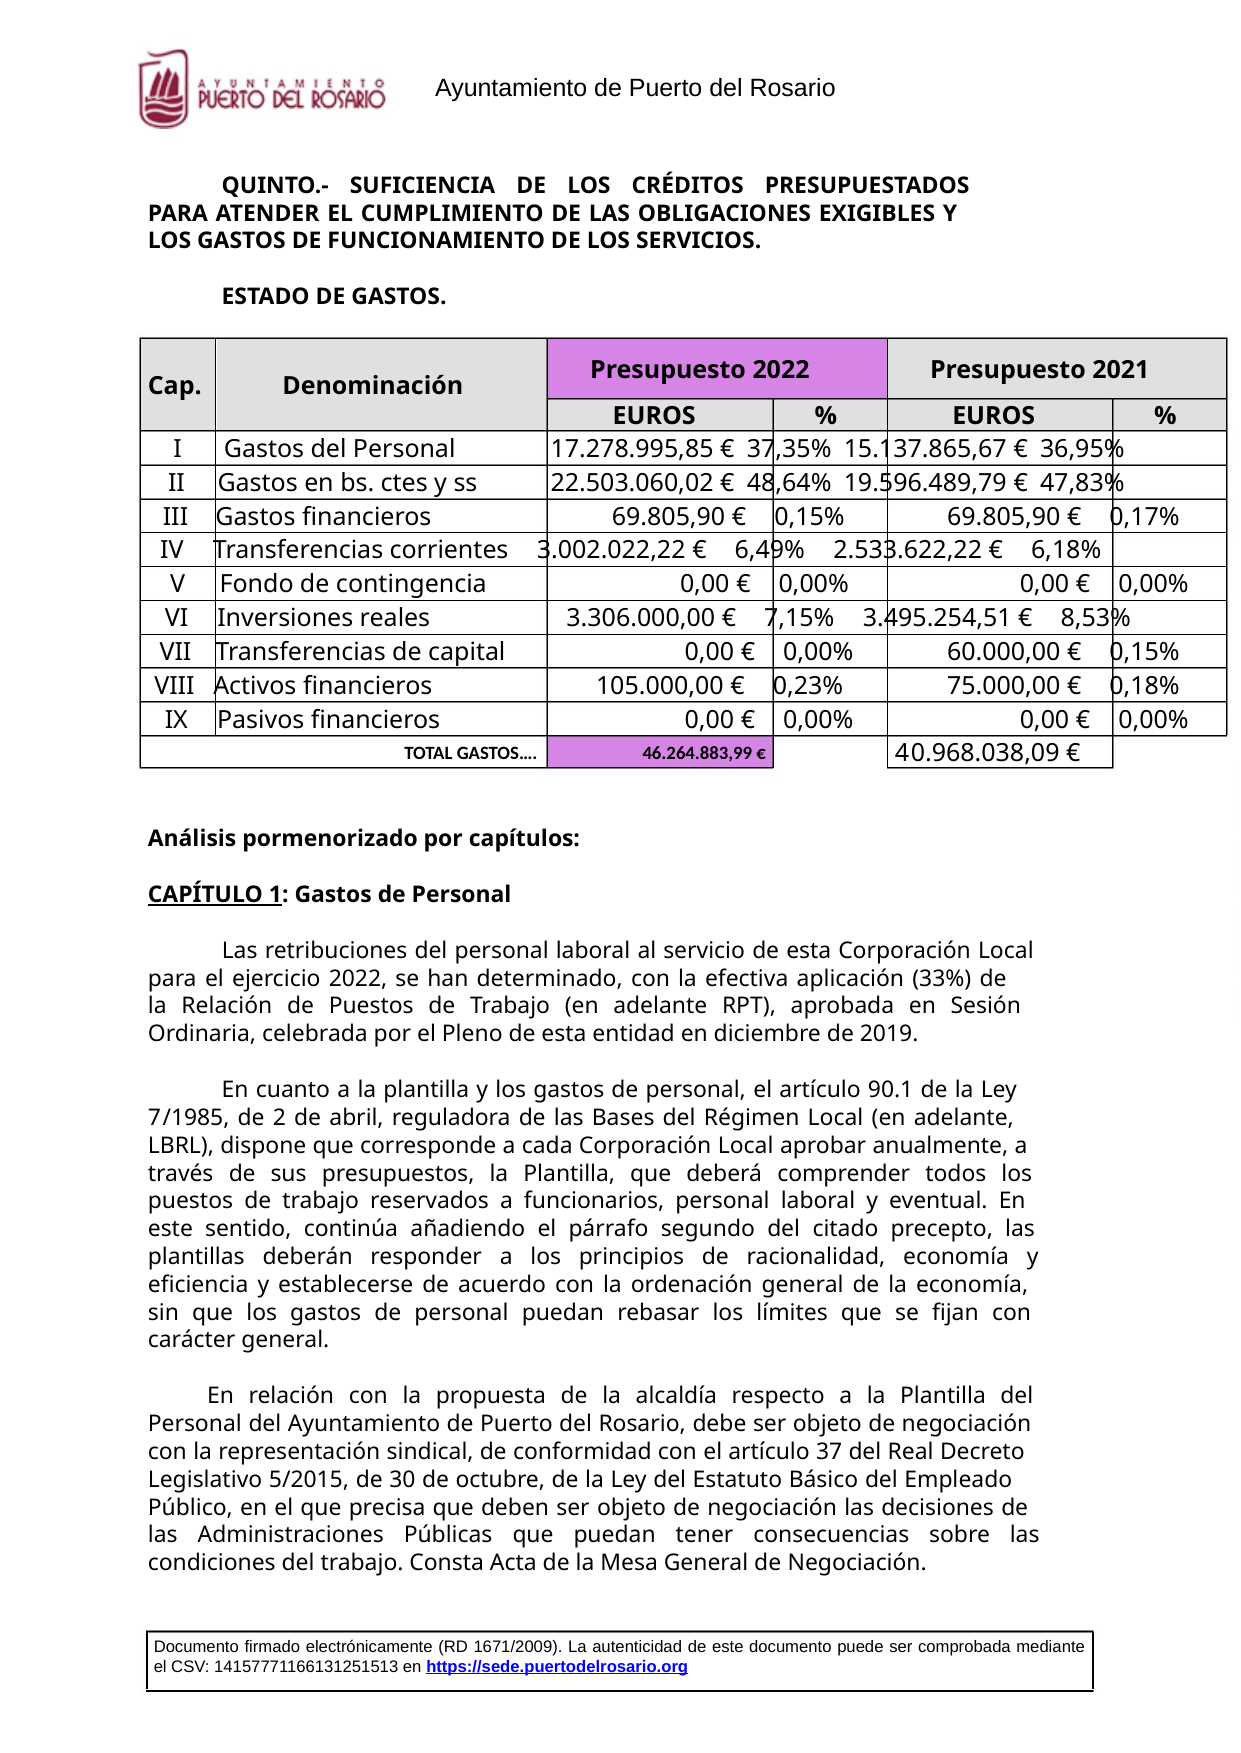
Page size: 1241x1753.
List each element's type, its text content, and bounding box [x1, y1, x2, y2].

text el CSV: 14157771166131251513 en https://sede.puertodelrosario.org [153, 1657, 1109, 1676]
text IV Transferencias corrientes 3.002.022,22 € 6,49% 2.533.622,22 € 6,18% [160, 535, 1240, 565]
text V Fondo de contingencia [170, 568, 531, 599]
text Público, en el que precisa que deben ser objeto de negociación las decisiones de [148, 1493, 1117, 1521]
text Las retribuciones del personal laboral al servicio de esta Corporación Local [222, 936, 1117, 964]
text Presupuesto 2021 [930, 354, 1209, 384]
text TOTAL GASTOS…. [404, 741, 565, 764]
text Gastos del Personal [224, 433, 496, 463]
picture [0, 0, 1241, 1753]
text 0,00 € 0,00% [684, 636, 905, 667]
text sin que los gastos de personal puedan rebasar los límites que se fijan con [148, 1298, 1117, 1326]
text 75.000,00 € 0,18% [947, 670, 1240, 701]
text Legislativo 5/2015, de 30 de octubre, de la Ley del Estatuto Básico del Empleado [148, 1465, 1117, 1493]
text VII Transferencias de capital [159, 636, 562, 667]
text este sentido, continúa añadiendo el párrafo segundo del citado precepto, las [148, 1214, 1117, 1242]
text /1985, de 2 de abril, reguladora de las Bases del Régimen Local (en adelante, [162, 1103, 1117, 1131]
text 3.306.000,00 € 7,15% 3.495.254,51 € 8,53% [566, 602, 1240, 633]
text Análisis pormenorizado por capítulos: [148, 824, 660, 852]
text PARA ATENDER EL CUMPLIMIENTO DE LAS OBLIGACIONES EXIGIBLES Y [148, 199, 1117, 227]
text 69.805,90 € 0,15% [612, 501, 905, 531]
text EUROS [612, 400, 814, 431]
text 0,00 € 0,00% [680, 568, 1019, 599]
text En cuanto a la plantilla y los gastos de personal, el artículo 90.1 de la Ley [221, 1075, 1117, 1103]
text QUINTO.- SUFICIENCIA DE LOS CRÉDITOS PRESUPUESTADOS [221, 171, 1117, 199]
text Denominación [282, 370, 507, 400]
text 105.000,00 € 0,23% [596, 670, 905, 701]
text la Relación de Puestos de Trabajo (en adelante RPT), aprobada en Sesión [148, 992, 1117, 1019]
text 7 [148, 1103, 162, 1131]
text con la representación sindical, de conformidad con el artículo 37 del Real Decreto [148, 1437, 1117, 1465]
text 4 [894, 737, 911, 767]
text Personal del Ayuntamiento de Puerto del Rosario, debe ser objeto de negociación [148, 1409, 1117, 1437]
text 17.278.995,85 € 37,35% 15.137.865,67 € 36,95% [550, 433, 1240, 463]
text II Gastos en bs. ctes y ss [168, 467, 538, 497]
text Ordinaria, celebrada por el Pleno de esta entidad en diciembre de 2019. [148, 1019, 1117, 1047]
text IX Pasivos financieros [164, 704, 562, 734]
text 0,00 € 0,00% [1019, 704, 1240, 734]
text 60.000,00 € 0,15% [947, 636, 1240, 667]
text través de sus presupuestos, la Plantilla, que deberá comprender todos los [148, 1159, 1117, 1187]
text EUROS [952, 400, 1154, 431]
text % [814, 400, 871, 431]
text LBRL), dispone que corresponde a cada Corporación Local aprobar anualmente, a [148, 1131, 1117, 1159]
text 22.503.060,02 € 48,64% 19.596.489,79 € 47,83% [550, 467, 1240, 497]
text I [173, 433, 209, 463]
text puestos de trabajo reservados a funcionarios, personal laboral y eventual. En [148, 1187, 1117, 1214]
text Documento firmado electrónicamente (RD 1671/2009). La autenticidad de este documento puede ser comprobada mediante [153, 1638, 1109, 1657]
text para el ejercicio 2022, se han determinado, con la efectiva aplicación (33%) de [148, 964, 1117, 992]
text eficiencia y establecerse de acuerdo con la ordenación general de la economía, [148, 1270, 1117, 1298]
text carácter general. [148, 1326, 1117, 1353]
text VIII Activos financieros [154, 670, 562, 701]
text VI Inversiones reales [164, 602, 531, 633]
text % [1154, 400, 1211, 431]
text plantillas deberán responder a los principios de racionalidad, economía y [148, 1242, 1117, 1270]
text condiciones del trabajo. Consta Acta de la Mesa General de Negociación. [148, 1548, 1117, 1576]
text 69.805,90 € 0,17% [947, 501, 1240, 531]
text ESTADO DE GASTOS. [221, 282, 513, 310]
text Presupuesto 2022 [590, 354, 870, 384]
text las Administraciones Públicas que puedan tener consecuencias sobre las [148, 1521, 1117, 1548]
text 46.264.883,99 € [642, 741, 791, 764]
text 0.968.038,09 € [911, 737, 1131, 767]
text III Gastos financieros [163, 501, 538, 531]
text Ayuntamiento de Puerto del Rosario [435, 74, 861, 102]
text 0,00 € 0,00% [684, 704, 905, 734]
text Cap. [148, 370, 234, 400]
text En relación con la propuesta de la alcaldía respecto a la Plantilla del [207, 1382, 1117, 1409]
text 0,00 € 0,00% [1019, 568, 1240, 599]
text CAPÍTULO 1: Gastos de Personal [148, 880, 660, 908]
text LOS GASTOS DE FUNCIONAMIENTO DE LOS SERVICIOS. [148, 227, 1117, 254]
